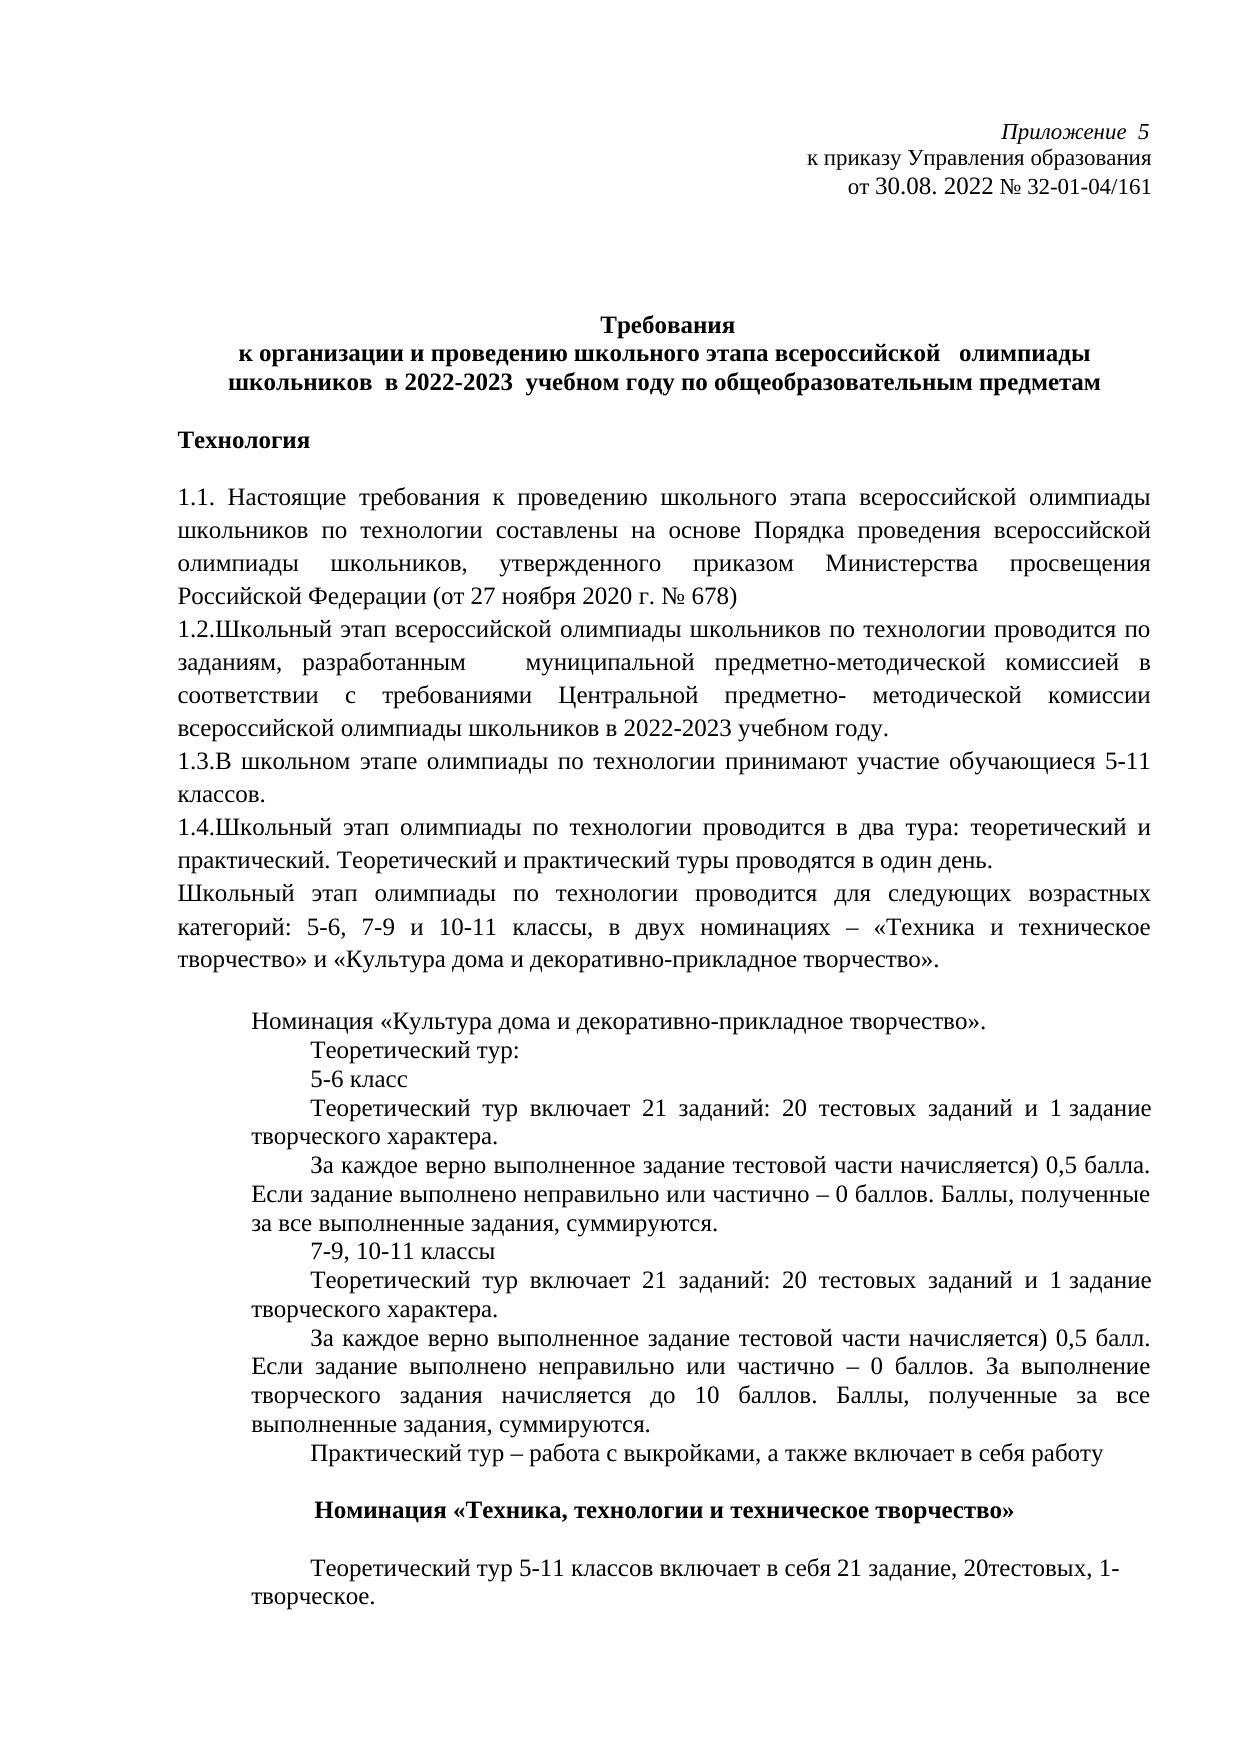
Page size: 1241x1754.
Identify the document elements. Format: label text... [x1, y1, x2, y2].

text 5-6 класс [251, 1064, 1152, 1093]
text Технология [177, 425, 1152, 453]
text 1.3.В школьном этапе олимпиады по технологии принимают участие обучающиеся 5-11 классов. [177, 746, 1152, 808]
text 1.1. Настоящие требования к проведению школьного этапа всероссийской олимпиады школьников по технологии составлены на основе Порядка проведения всероссийской олимпиады школьников, утвержденного приказом Министерства просвещения Российской Федерации (от 27 ноября 2020 г. № 678) [177, 482, 1152, 610]
text Номинация «Техника, технологии и техническое творчество» [177, 1495, 1152, 1524]
text от 30.08. 2022 № 32-01-04/161 [177, 171, 1152, 199]
text Теоретический тур 5-11 классов включает в себя 21 задание, 20тестовых, 1- творческое. [251, 1553, 1152, 1610]
text За каждое верно выполненное задание тестовой части начисляется) 0,5 балл. Если задание выполнено неправильно или частично – 0 баллов. За выполнение творческого задания начисляется до 10 баллов. Баллы, полученные за все выполненные задания, суммируются. [251, 1323, 1152, 1438]
text Приложение 5 [177, 118, 1152, 144]
text Практический тур – работа с выкройками, а также включает в себя работу [251, 1438, 1152, 1466]
text Требования [177, 310, 1152, 338]
text 7-9, 10-11 классы [251, 1236, 1152, 1265]
text к приказу Управления образования [177, 144, 1152, 171]
text 1.4.Школьный этап олимпиады по технологии проводится в два тура: теоретический и практический. Теоретический и практический туры проводятся в один день. [177, 812, 1152, 874]
text Теоретический тур: [251, 1035, 1152, 1064]
text За каждое верно выполненное задание тестовой части начисляется) 0,5 балла. Если задание выполнено неправильно или частично – 0 баллов. Баллы, полученные за все выполненные задания, суммируются. [251, 1150, 1152, 1236]
text 1.2.Школьный этап всероссийской олимпиады школьников по технологии проводится по заданиям, разработанным муниципальной предметно-методической комиссией в соответствии с требованиями Центральной предметно- методической комиссии всероссийской олимпиады школьников в 2022-2023 учебном году. [177, 614, 1152, 742]
text Теоретический тур включает 21 заданий: 20 тестовых заданий и 1 задание творческого характера. [251, 1265, 1152, 1323]
text Номинация «Культура дома и декоративно-прикладное творчество». [177, 1006, 1152, 1035]
text Школьный этап олимпиады по технологии проводится для следующих возрастных категорий: 5-6, 7-9 и 10-11 классы, в двух номинациях – «Техника и техническое творчество» и «Культура дома и декоративно-прикладное творчество». [177, 878, 1152, 973]
text к организации и проведению школьного этапа всероссийской олимпиады школьников в 2022-2023 учебном году по общеобразовательным предметам [177, 338, 1152, 396]
text Теоретический тур включает 21 заданий: 20 тестовых заданий и 1 задание творческого характера. [251, 1093, 1152, 1150]
